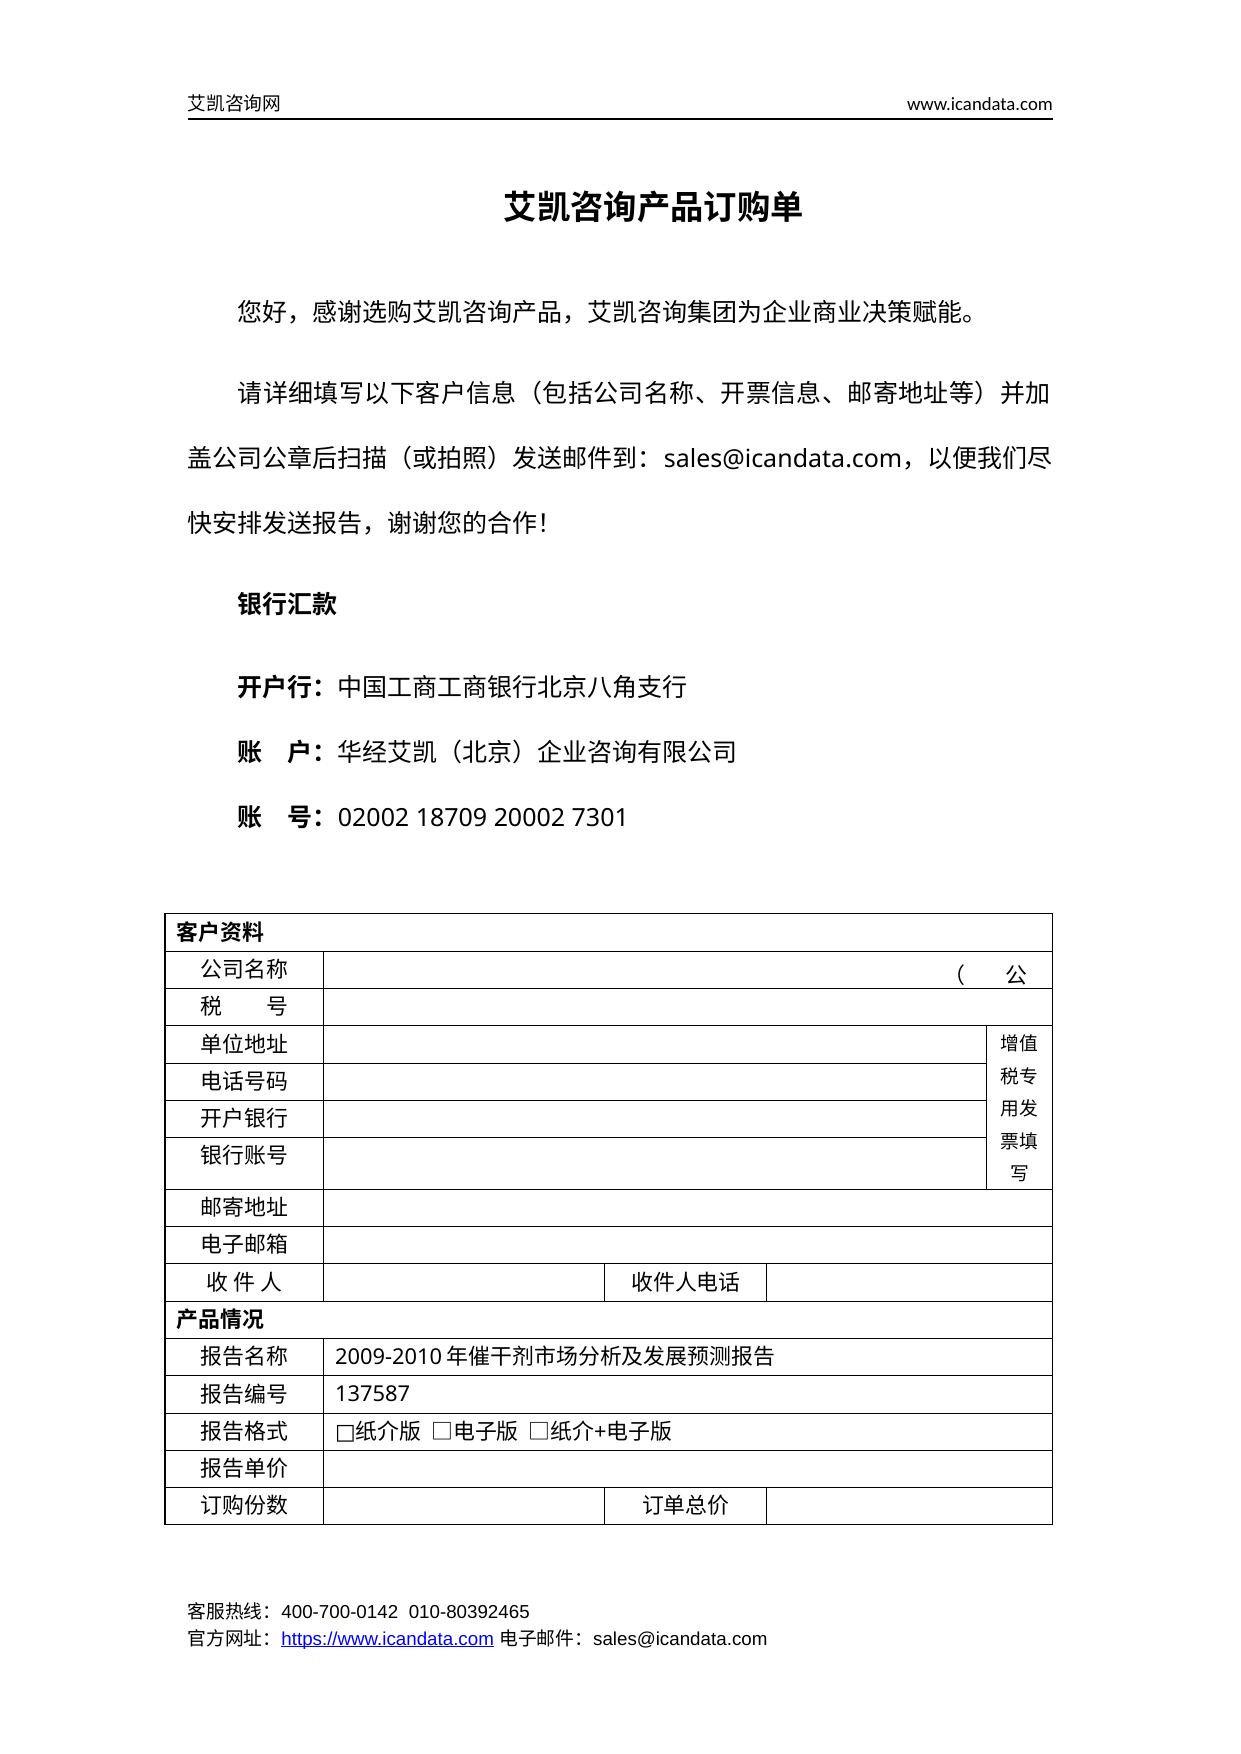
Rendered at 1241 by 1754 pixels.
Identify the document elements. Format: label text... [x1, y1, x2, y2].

table_cell [324, 1227, 1052, 1263]
table_cell 税 号 [166, 989, 323, 1025]
text 账 号：02002 18709 20002 7301 [187, 783, 1053, 848]
table_cell 收件人电话 [605, 1264, 766, 1301]
table_cell 报告编号 [166, 1376, 323, 1412]
text 开户行：中国工商工商银行北京八角支行 [187, 653, 1053, 718]
table_cell [767, 1488, 1052, 1524]
table_cell 报告格式 [166, 1414, 323, 1450]
text 银行汇款 [187, 570, 1053, 635]
table_cell [324, 1488, 604, 1524]
table_cell [324, 1264, 604, 1301]
table_cell [324, 1026, 986, 1062]
table_cell [767, 1264, 1052, 1301]
table_cell [324, 989, 1052, 1025]
table_cell [324, 1138, 986, 1189]
table_cell 2009-2010年催干剂市场分析及发展预测报告 [324, 1339, 1052, 1375]
table_cell □纸介版 □电子版 □纸介+电子版 [324, 1414, 1052, 1450]
text 请详细填写以下客户信息（包括公司名称、开票信息、邮寄地址等）并加盖公司公章后扫描（或拍照）发送邮件到：sales@icandata.com，以便我们尽快安排发送报告，谢谢您的合作！ [187, 359, 1053, 554]
table_cell 订单总价 [605, 1488, 766, 1524]
table_cell 产品情况 [166, 1302, 1052, 1338]
table_cell [324, 1451, 1052, 1487]
table_cell [324, 1101, 986, 1137]
table_cell [324, 1190, 1052, 1226]
text 您好，感谢选购艾凯咨询产品，艾凯咨询集团为企业商业决策赋能。 [187, 278, 1053, 343]
table_cell 报告单价 [166, 1451, 323, 1487]
table_cell 单位地址 [166, 1026, 323, 1062]
table_cell 开户银行 [166, 1101, 323, 1137]
table_cell 公司名称 [166, 952, 323, 988]
table_cell 银行账号 [166, 1138, 323, 1189]
table_cell [324, 1064, 986, 1100]
table_cell 收 件 人 [166, 1264, 323, 1301]
text 艾凯咨询产品订购单 [187, 172, 1053, 237]
table_cell 增值税专用发票填写 [987, 1026, 1052, 1189]
table_cell [324, 952, 1052, 988]
table_cell 137587 [324, 1376, 1052, 1412]
table_header 客户资料 [166, 914, 1052, 951]
table_cell 电话号码 [166, 1064, 323, 1100]
table_cell 邮寄地址 [166, 1190, 323, 1226]
table_cell 订购份数 [166, 1488, 323, 1524]
text 账 户：华经艾凯（北京）企业咨询有限公司 [187, 718, 1053, 783]
table_cell 电子邮箱 [166, 1227, 323, 1263]
table_cell 报告名称 [166, 1339, 323, 1375]
